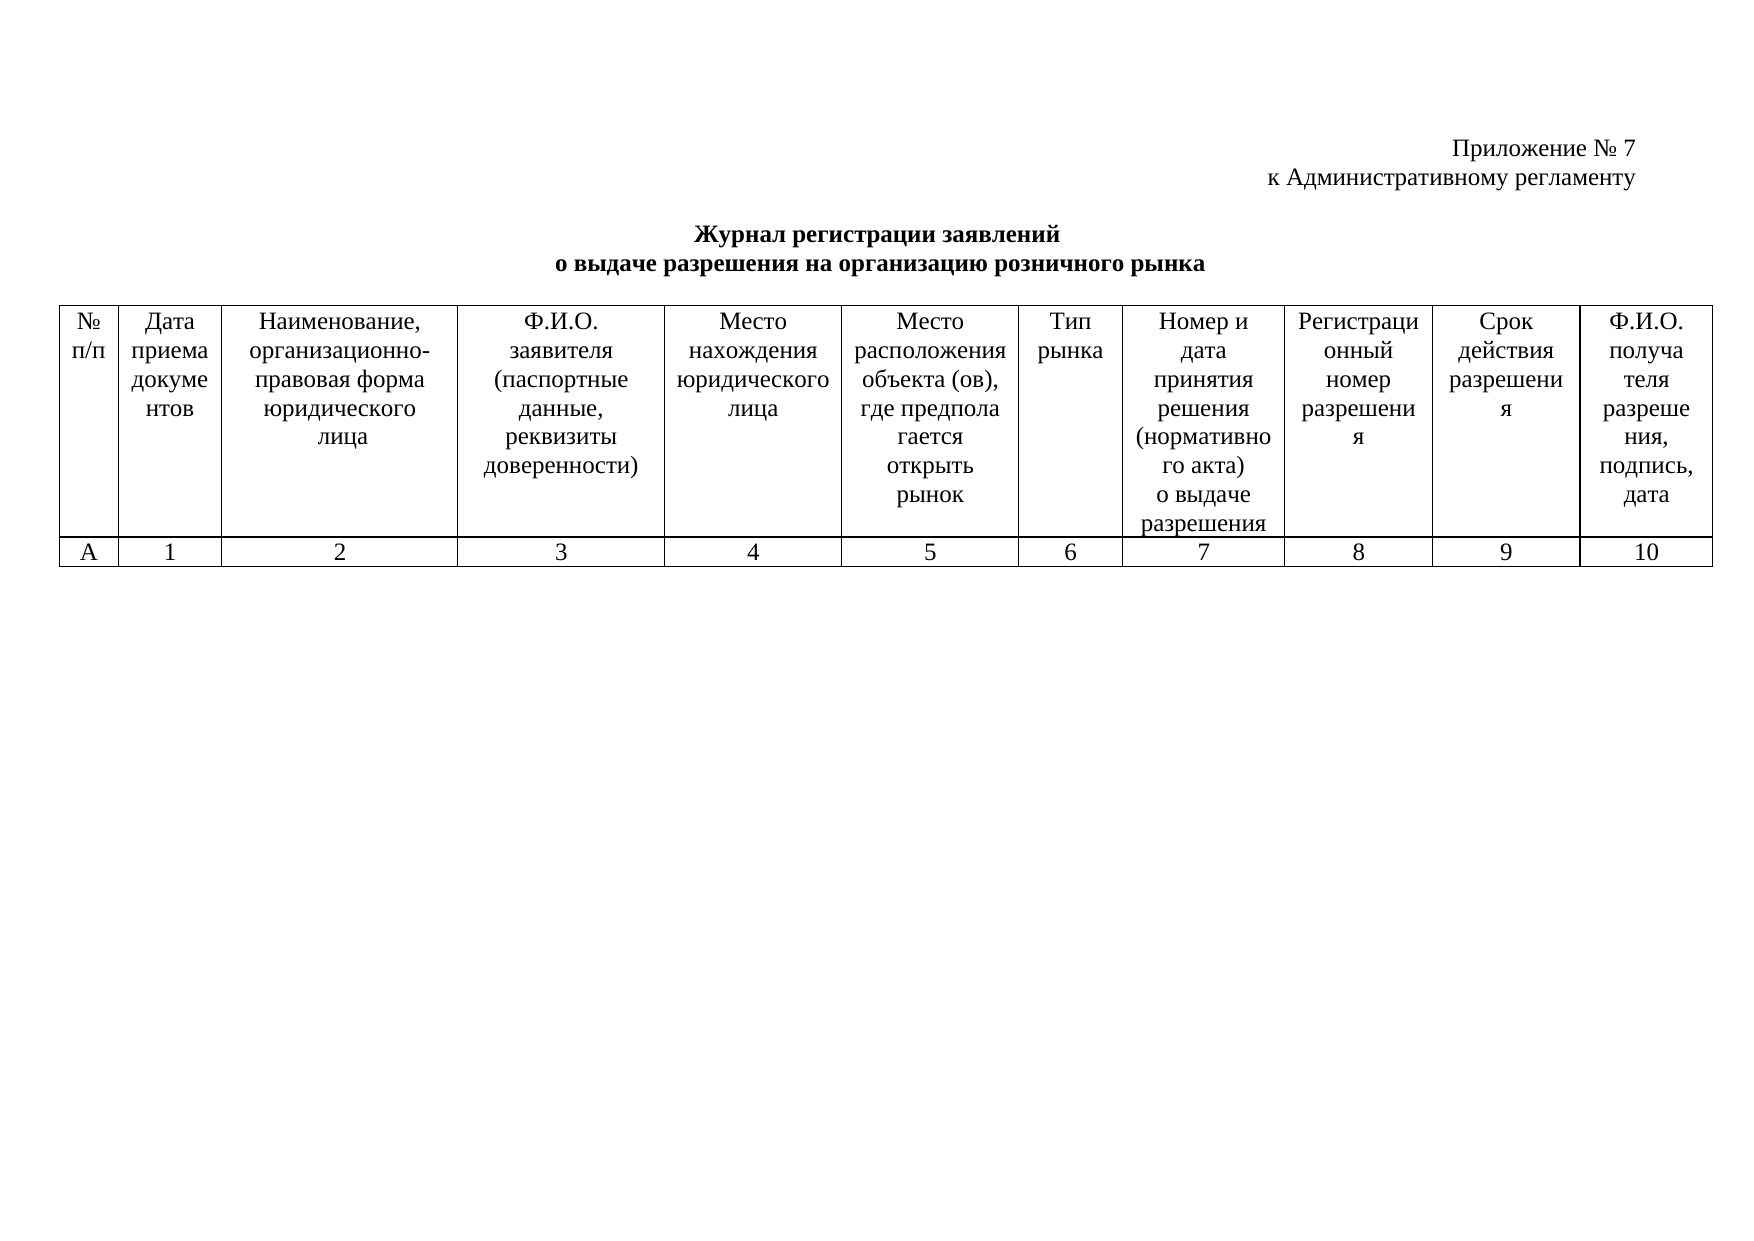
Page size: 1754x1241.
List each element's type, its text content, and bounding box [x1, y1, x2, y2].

table_cell 4 [665, 538, 841, 566]
table_cell 8 [1285, 538, 1432, 566]
table_cell 10 [1581, 538, 1712, 566]
table_header Дата приема документов [119, 306, 221, 536]
text Приложение № 7 [118, 133, 1636, 162]
table_cell 3 [458, 538, 664, 566]
table_header Регистрационный номер разрешения [1285, 306, 1432, 536]
table_header Срок действия разрешения [1433, 306, 1579, 536]
text Журнал регистрации заявлений [118, 219, 1636, 248]
table_header Место расположения объекта (ов), где предпола гается открыть рынок [842, 306, 1018, 536]
table_header Ф.И.О. заявителя (паспортные данные, реквизиты доверенности) [458, 306, 664, 536]
table_cell 2 [222, 538, 457, 566]
table_cell 9 [1433, 538, 1579, 566]
table_header Номер и дата принятия решения (нормативного акта) о выдаче разрешения [1123, 306, 1284, 536]
table_header Ф.И.О. получа теля разреше ния, подпись, дата [1581, 306, 1712, 536]
table_header № п/п [60, 306, 118, 536]
text к Административному регламенту [118, 162, 1636, 190]
table_cell 5 [842, 538, 1018, 566]
table_cell 6 [1019, 538, 1122, 566]
table_cell 1 [119, 538, 221, 566]
text о выдаче разрешения на организацию розничного рынка [118, 248, 1636, 277]
table_header Тип рынка [1019, 306, 1122, 536]
table_header Наименование, организационно-правовая форма юридического лица [222, 306, 457, 536]
table_header Место нахождения юридического лица [665, 306, 841, 536]
table_cell А [60, 538, 118, 566]
table_cell 7 [1123, 538, 1284, 566]
